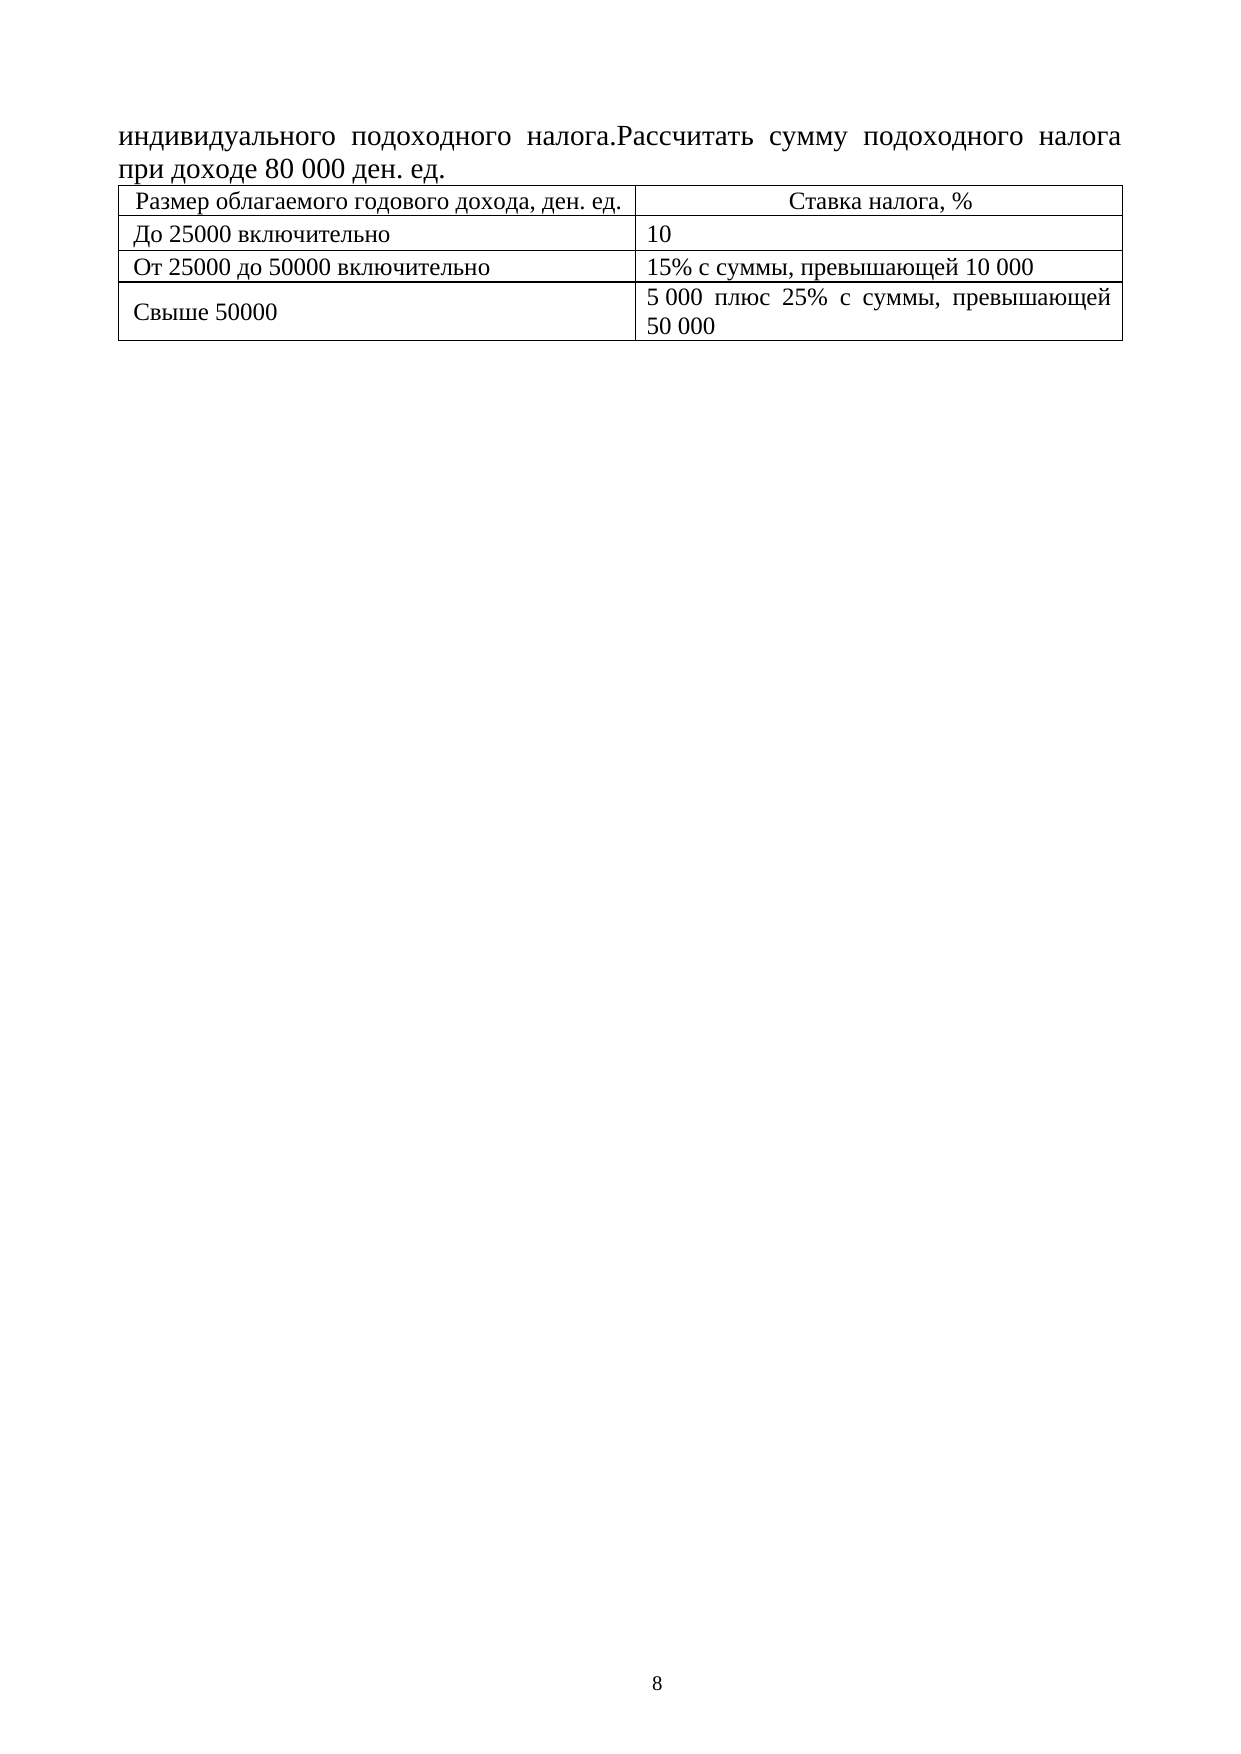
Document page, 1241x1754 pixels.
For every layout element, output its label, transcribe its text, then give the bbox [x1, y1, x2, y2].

table_header Ставка налога, % [636, 186, 1122, 215]
table_cell До 25000 включительно [119, 216, 635, 250]
table_cell 10 [636, 216, 1122, 250]
table_cell Свыше 50000 [119, 283, 635, 340]
table_cell От 25000 до 50000 включительно [119, 251, 635, 281]
table_cell 5 000 плюс 25% с суммы, превышающей 50 000 [636, 283, 1122, 340]
table_header Размер облагаемого годового дохода, ден. ед. [119, 186, 635, 215]
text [118, 118, 1122, 185]
table_cell 15% с суммы, превышающей 10 000 [636, 251, 1122, 281]
